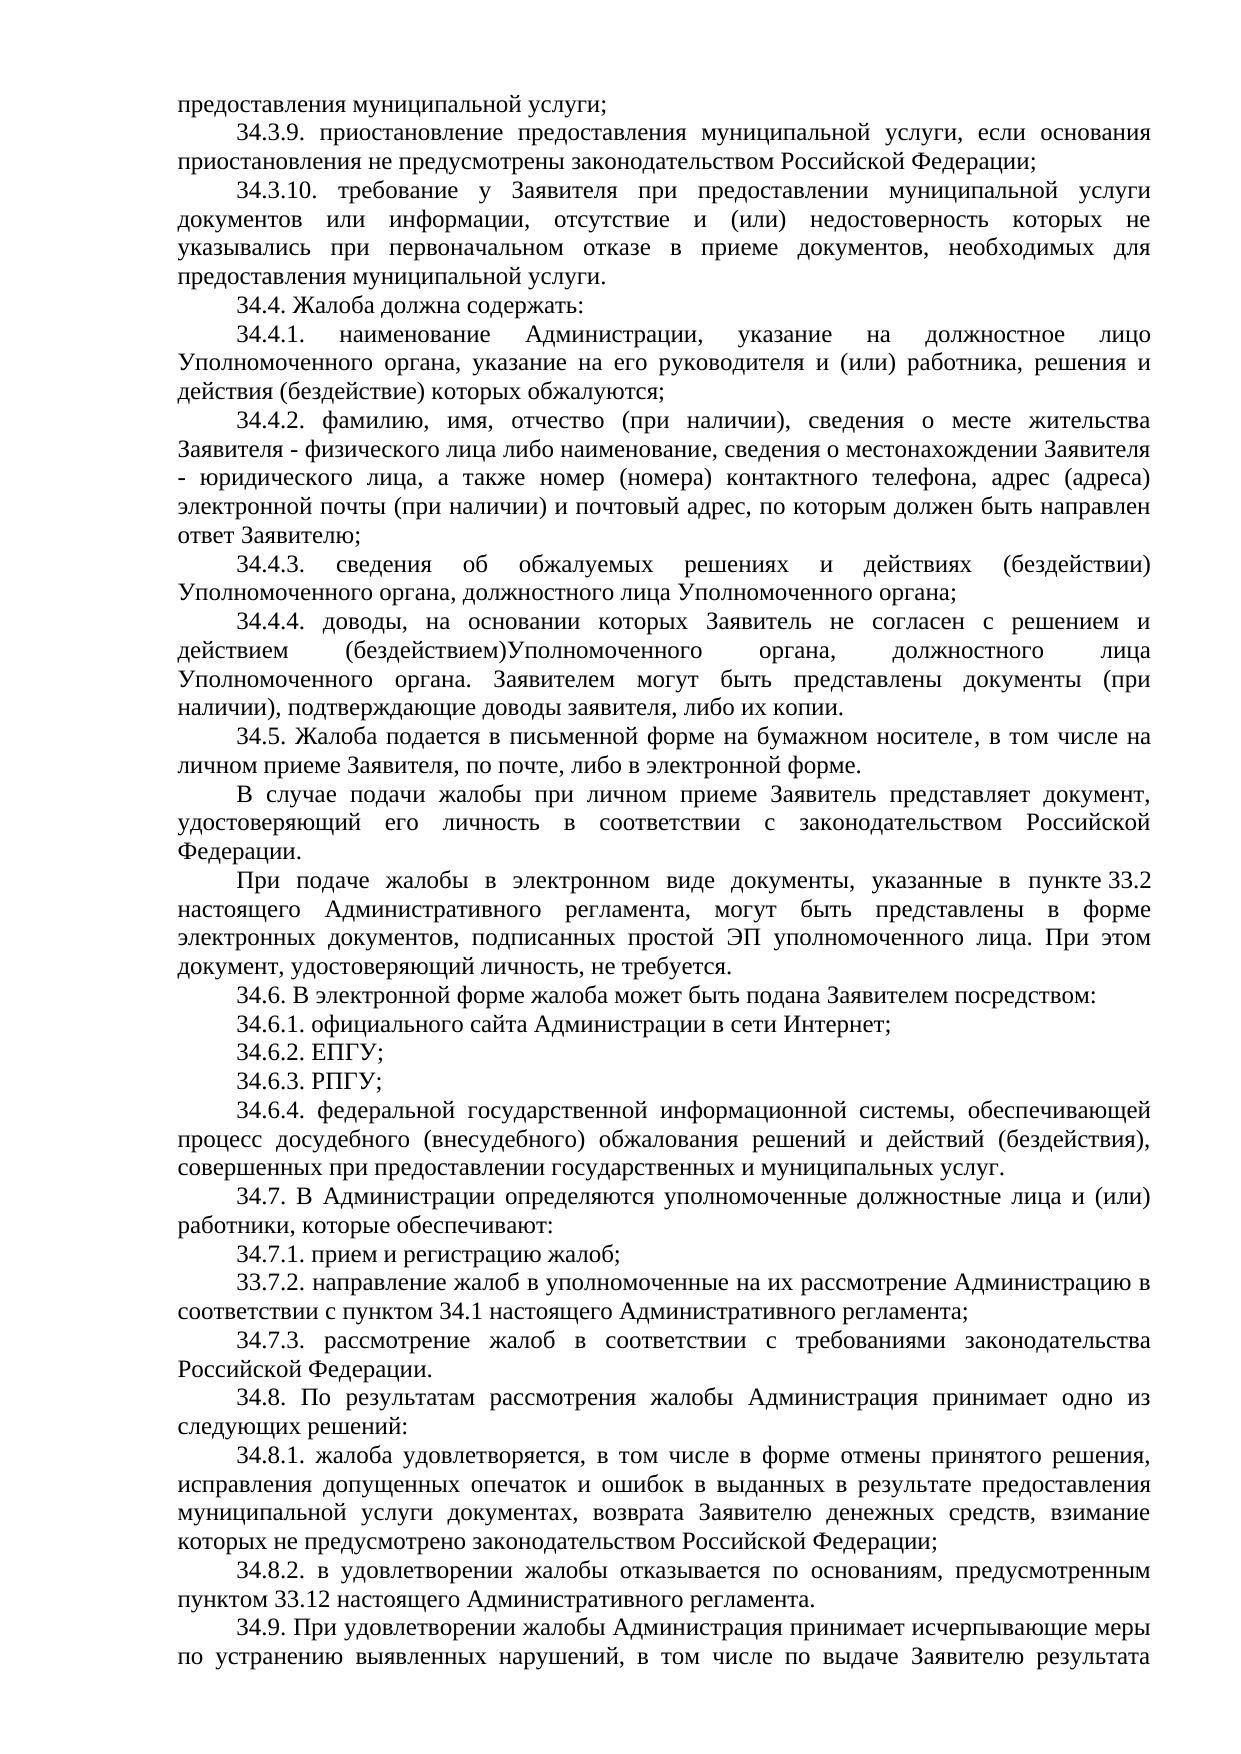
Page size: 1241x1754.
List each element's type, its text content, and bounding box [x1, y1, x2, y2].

text 33.7.2. направление жалоб в уполномоченные на их рассмотрение Администрацию в соответствии с пунктом 34.1 настоящего Административного регламента; [177, 1267, 1152, 1325]
text 34.8.2. в удовлетворении жалобы отказывается по основаниям, предусмотренным пунктом 33.12 настоящего Административного регламента. [177, 1555, 1152, 1612]
text 34.4. Жалоба должна содержать: [177, 290, 1152, 319]
text 34.6.4. федеральной государственной информационной системы, обеспечивающей процесс досудебного (внесудебного) обжалования решений и действий (бездействия), совершенных при предоставлении государственных и муниципальных услуг. [177, 1095, 1152, 1181]
text 34.4.1. наименование Администрации, указание на должностное лицо Уполномоченного органа, указание на его руководителя и (или) работника, решения и действия (бездействие) которых обжалуются; [177, 319, 1152, 405]
text 34.7.1. прием и регистрацию жалоб; [177, 1239, 1152, 1267]
text 34.4.2. фамилию, имя, отчество (при наличии), сведения о месте жительства Заявителя - физического лица либо наименование, сведения о местонахождении Заявителя - юридического лица, а также номер (номера) контактного телефона, адрес (адреса) электронной почты (при наличии) и почтовый адрес, по которым должен быть направлен ответ Заявителю; [177, 405, 1152, 549]
text В случае подачи жалобы при личном приеме Заявитель представляет документ, удостоверяющий его личность в соответствии с законодательством Российской Федерации. [177, 779, 1152, 865]
text 34.8.1. жалоба удовлетворяется, в том числе в форме отмены принятого решения, исправления допущенных опечаток и ошибок в выданных в результате предоставления муниципальной услуги документах, возврата Заявителю денежных средств, взимание которых не предусмотрено законодательством Российской Федерации; [177, 1440, 1152, 1555]
text 34.3.10. требование у Заявителя при предоставлении муниципальной услуги документов или информации, отсутствие и (или) недостоверность которых не указывались при первоначальном отказе в приеме документов, необходимых для предоставления муниципальной услуги. [177, 175, 1152, 290]
text 34.4.3. сведения об обжалуемых решениях и действиях (бездействии) Уполномоченного органа, должностного лица Уполномоченного органа; [177, 549, 1152, 606]
text 34.5. Жалоба подается в письменной форме на бумажном носителе, в том числе на личном приеме Заявителя, по почте, либо в электронной форме. [177, 721, 1152, 779]
text 34.6.1. официального сайта Администрации в сети Интернет; [177, 1009, 1152, 1037]
text 34.3.9. приостановление предоставления муниципальной услуги, если основания приостановления не предусмотрены законодательством Российской Федерации; [177, 117, 1152, 175]
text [177, 1612, 1152, 1670]
text При подаче жалобы в электронном виде документы, указанные в пункте 33.2 настоящего Административного регламента, могут быть представлены в форме электронных документов, подписанных простой ЭП уполномоченного лица. При этом документ, удостоверяющий личность, не требуется. [177, 865, 1152, 980]
text 34.7.3. рассмотрение жалоб в соответствии с требованиями законодательства Российской Федерации. [177, 1325, 1152, 1382]
text 34.8. По результатам рассмотрения жалобы Администрация принимает одно из следующих решений: [177, 1382, 1152, 1440]
text 34.7. В Администрации определяются уполномоченные должностные лица и (или) работники, которые обеспечивают: [177, 1181, 1152, 1239]
text 34.6.3. РПГУ; [177, 1066, 1152, 1095]
text 34.4.4. доводы, на основании которых Заявитель не согласен с решением и действием (бездействием)Уполномоченного органа, должностного лица Уполномоченного органа. Заявителем могут быть представлены документы (при наличии), подтверждающие доводы заявителя, либо их копии. [177, 606, 1152, 721]
text 34.6. В электронной форме жалоба может быть подана Заявителем посредством: [177, 980, 1152, 1009]
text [177, 89, 1152, 117]
text 34.6.2. ЕПГУ; [177, 1037, 1152, 1066]
